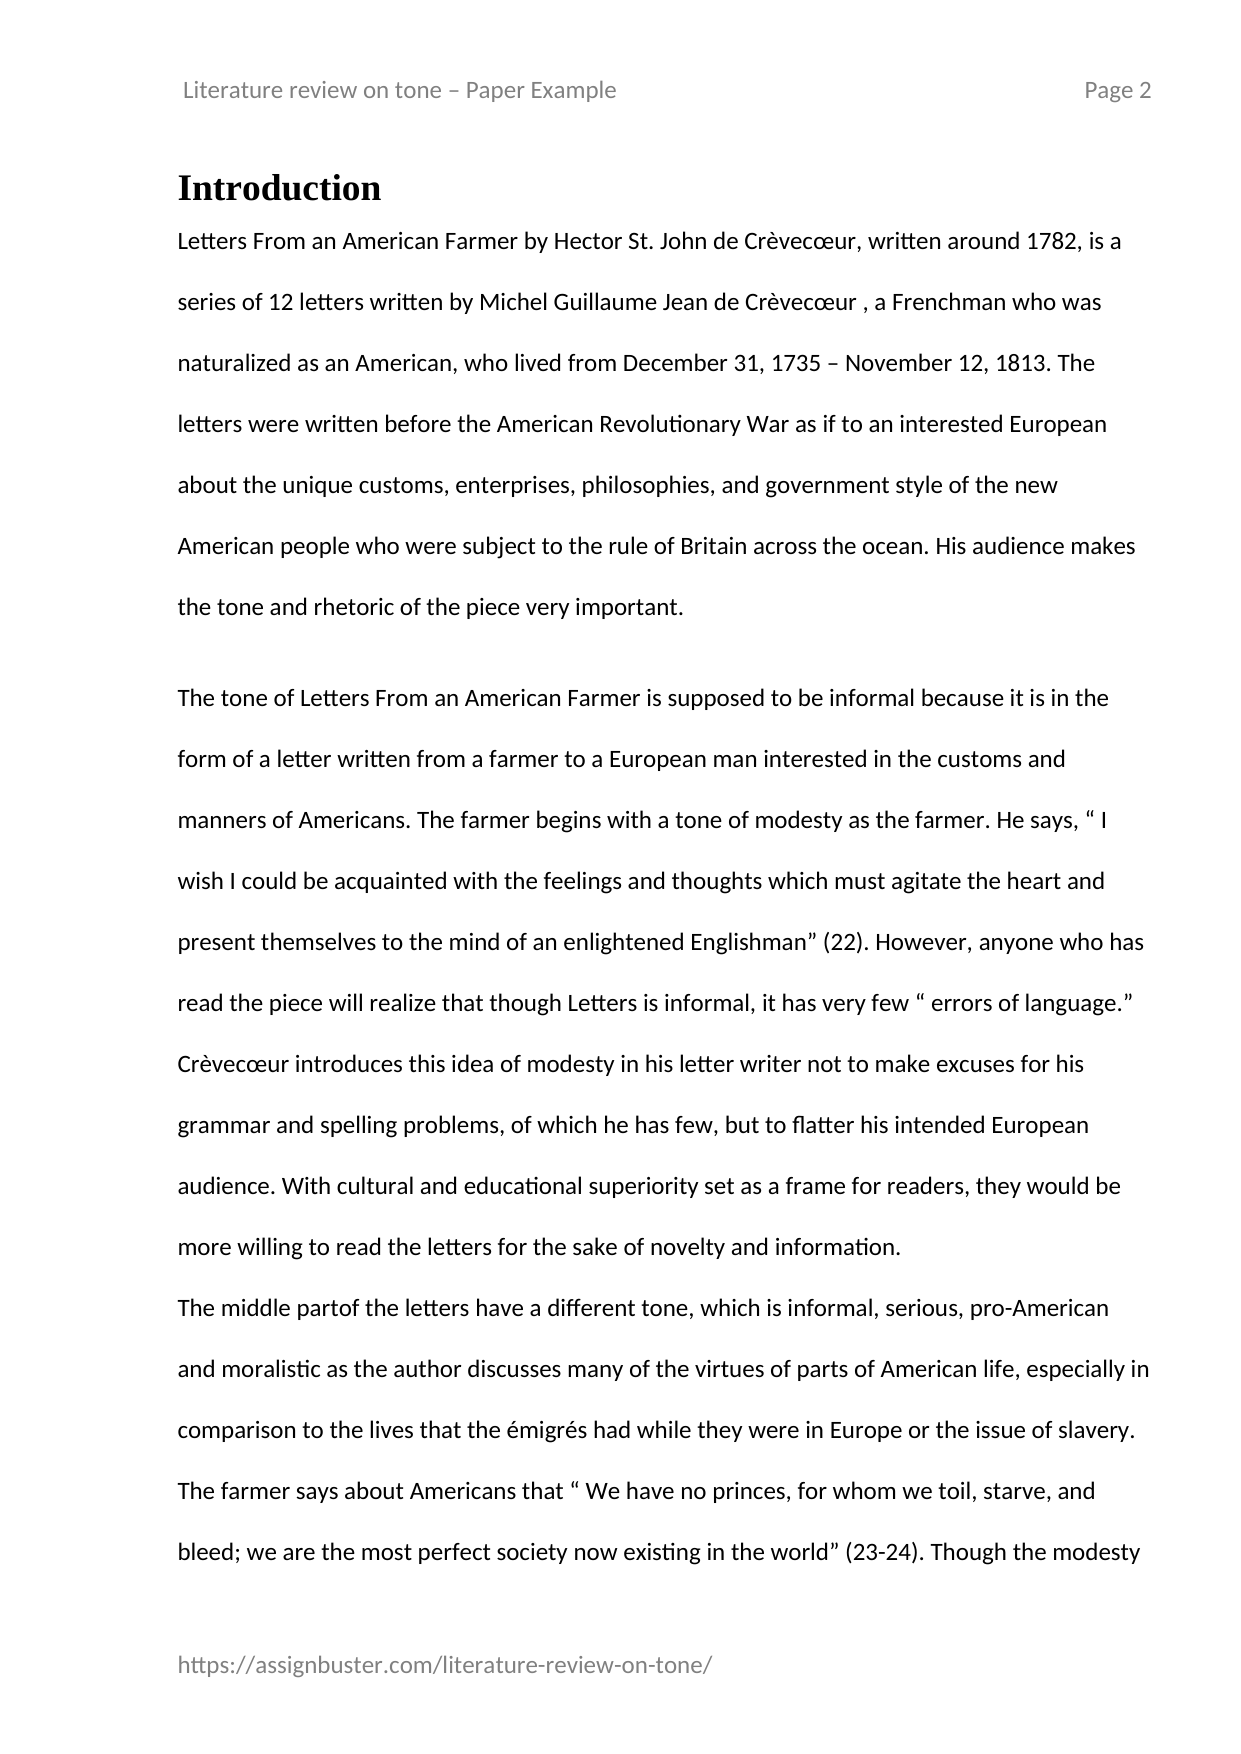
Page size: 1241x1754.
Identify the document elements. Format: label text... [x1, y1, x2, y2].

subtitle Introduction [177, 166, 1152, 209]
text Letters From an American Farmer by Hector St. John de Crèvecœur, written around 1782, is a series of 12 letters written by Michel Guillaume Jean de Crèvecœur , a Frenchman who was naturalized as an American, who lived from December 31, 1735 – November 12, 1813. The letters were written before the American Revolutionary War as if to an interested European about the unique customs, enterprises, philosophies, and government style of the new American people who were subject to the rule of Britain across the ocean. His audience makes the tone and rhetoric of the piece very important. [177, 225, 1152, 622]
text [177, 682, 1152, 1567]
